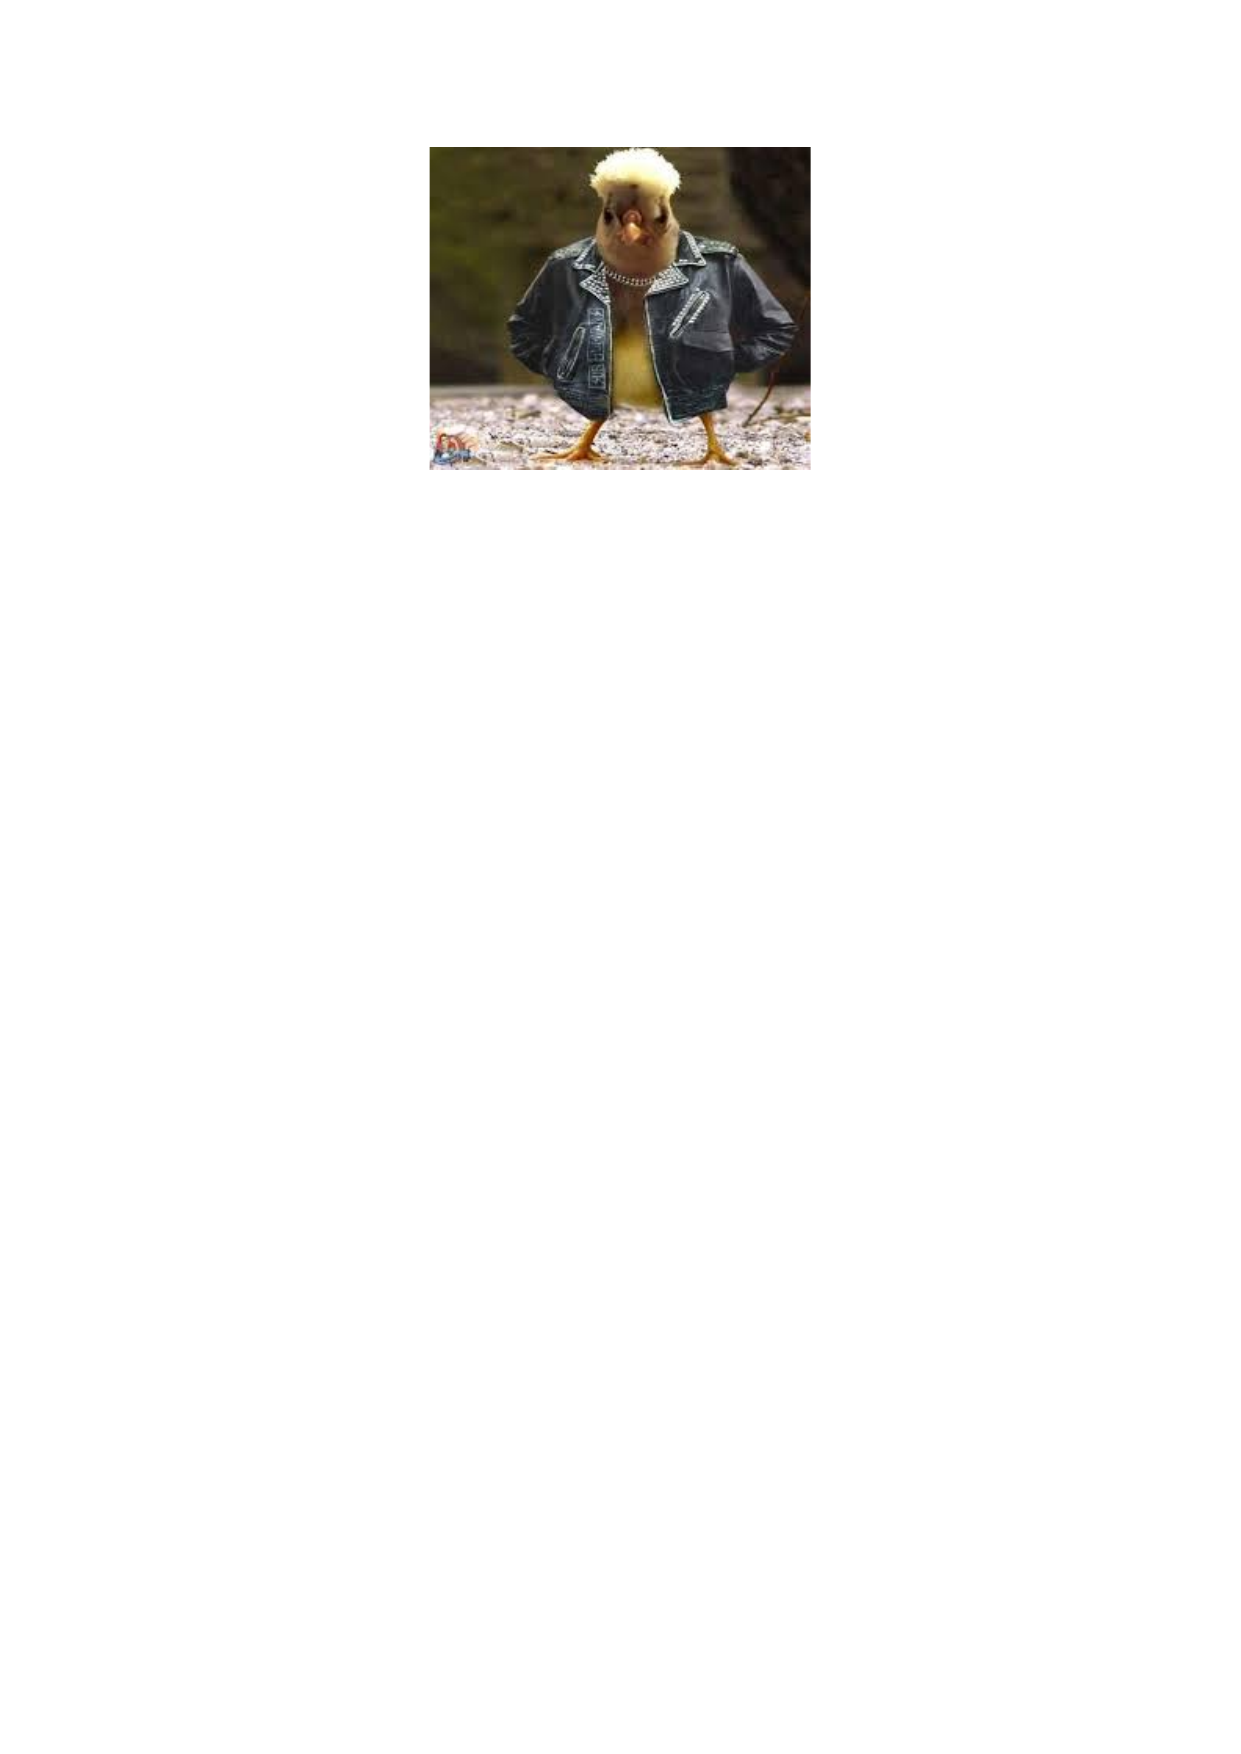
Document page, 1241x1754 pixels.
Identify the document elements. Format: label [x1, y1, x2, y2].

picture [429, 147, 811, 470]
